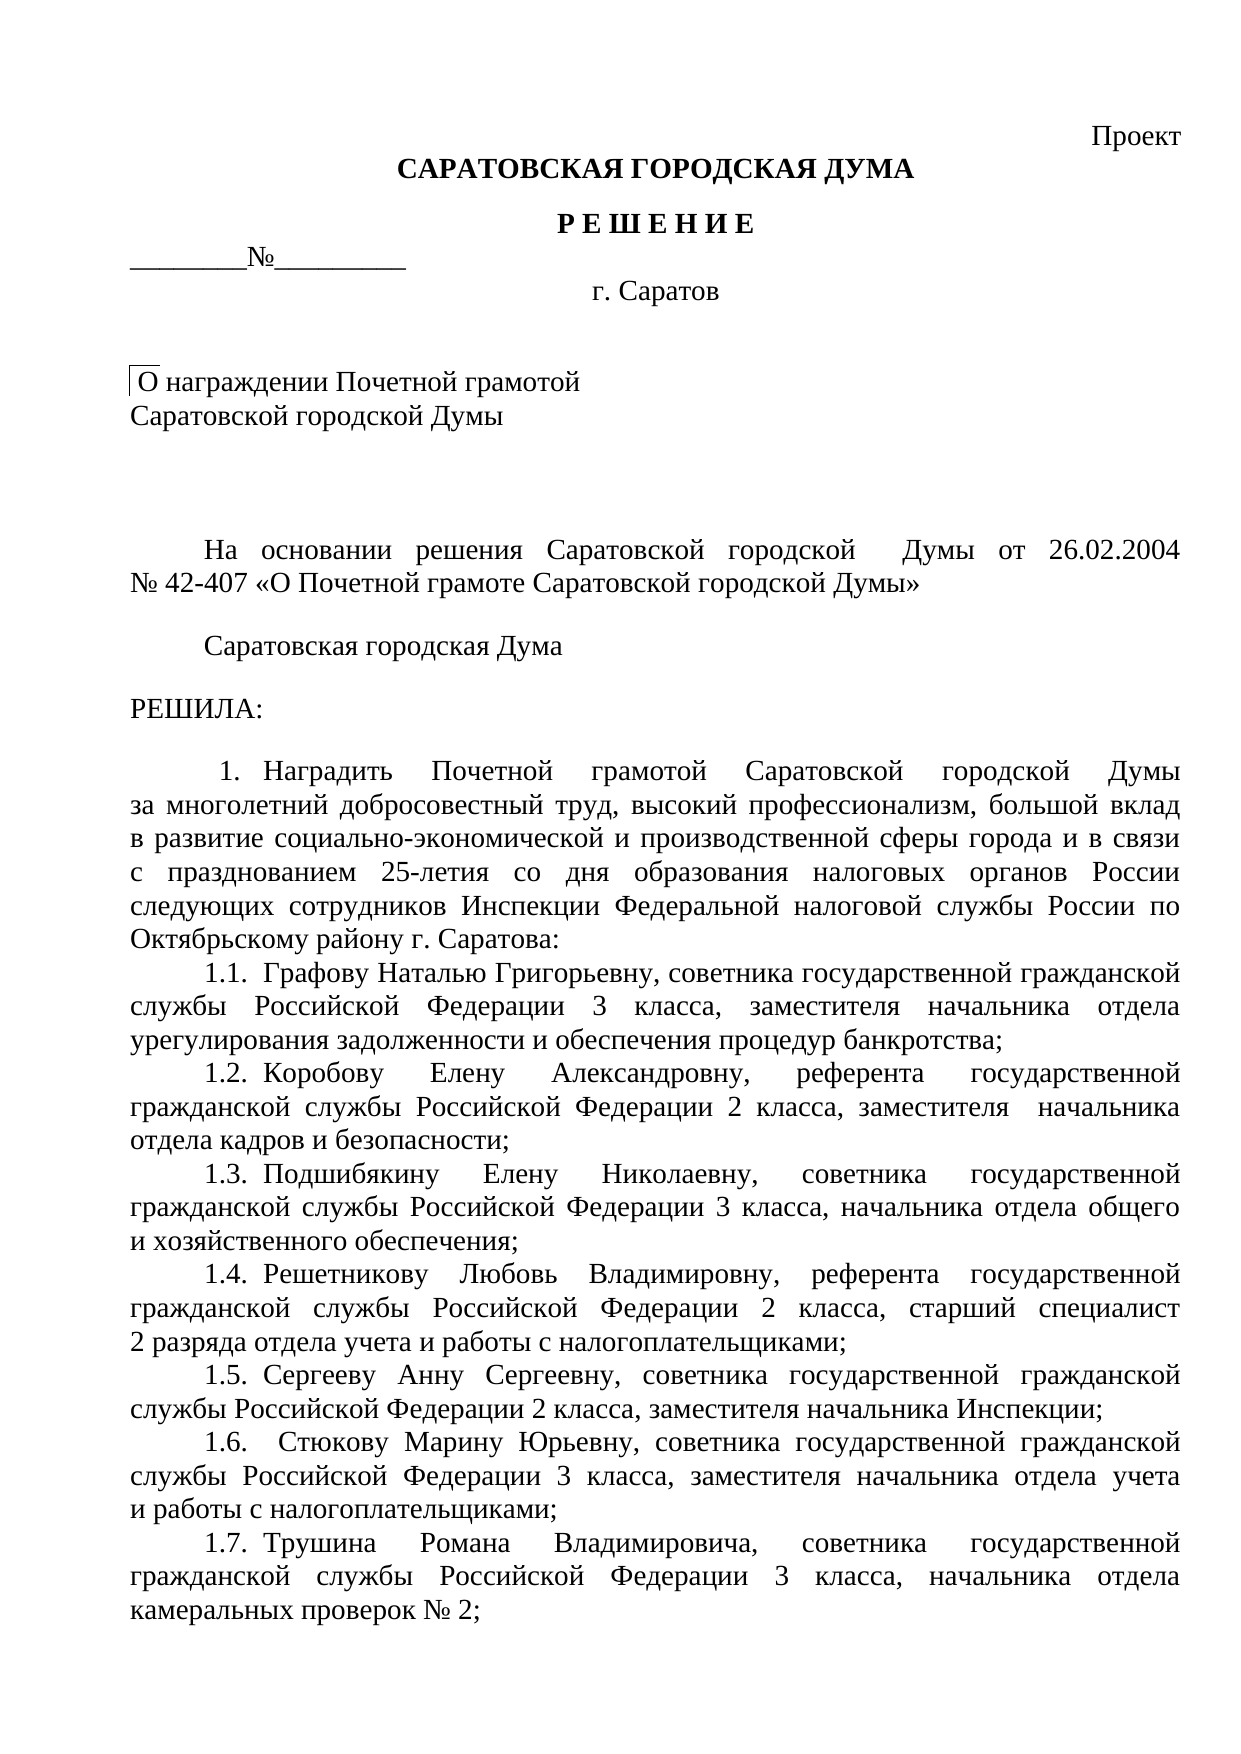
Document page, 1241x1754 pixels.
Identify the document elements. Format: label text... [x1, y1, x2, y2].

subtitle г. Саратов [130, 273, 1181, 307]
text РЕШИЛА: [130, 691, 1181, 724]
text САРАТОВСКАЯ ГОРОДСКАЯ ДУМА [130, 152, 1181, 185]
subtitle ________№_________ [130, 239, 1181, 273]
text О награждении Почетной грамотой [130, 364, 1201, 398]
list Наградить Почетной грамотой Саратовской городской Думы за многолетний добросовестный труд, высокий профессионализм, большой вклад в развитие социально-экономической и производственной сферы города и в связи с празднованием 25-летия со дня образования налоговых органов России следующих сотрудников Инспекции Федеральной налоговой службы России по Октябрьскому району г. Саратова: [130, 753, 1181, 955]
text Саратовская городская Дума [130, 628, 1181, 662]
list Подшибякину Елену Николаевну, советника государственной гражданской службы Российской Федерации 3 класса, начальника отдела общего и хозяйственного обеспечения; [130, 1156, 1181, 1257]
text Проект [130, 118, 1181, 152]
list Стюкову Марину Юрьевну, советника государственной гражданской службы Российской Федерации 3 класса, заместителя начальника отдела учета и работы с налогоплательщиками; [130, 1424, 1181, 1525]
text На основании решения Саратовской городской Думы от 26.02.2004 № 42-407 «О Почетной грамоте Саратовской городской Думы» [130, 532, 1181, 599]
text Саратовской городской Думы [130, 398, 1201, 431]
list Коробову Елену Александровну, референта государственной гражданской службы Российской Федерации 2 класса, заместителя начальника отдела кадров и безопасности; [130, 1055, 1181, 1156]
list Трушина Романа Владимировича, советника государственной гражданской службы Российской Федерации 3 класса, начальника отдела камеральных проверок № 2; [130, 1525, 1181, 1626]
list Графову Наталью Григорьевну, советника государственной гражданской службы Российской Федерации 3 класса, заместителя начальника отдела урегулирования задолженности и обеспечения процедур банкротства; [130, 955, 1181, 1055]
list Сергееву Анну Сергеевну, советника государственной гражданской службы Российской Федерации 2 класса, заместителя начальника Инспекции; [130, 1357, 1181, 1424]
subtitle Р Е Ш Е Н И Е [130, 206, 1181, 239]
list Решетникову Любовь Владимировну, референта государственной гражданской службы Российской Федерации 2 класса, старший специалист 2 разряда отдела учета и работы с налогоплательщиками; [130, 1257, 1181, 1357]
